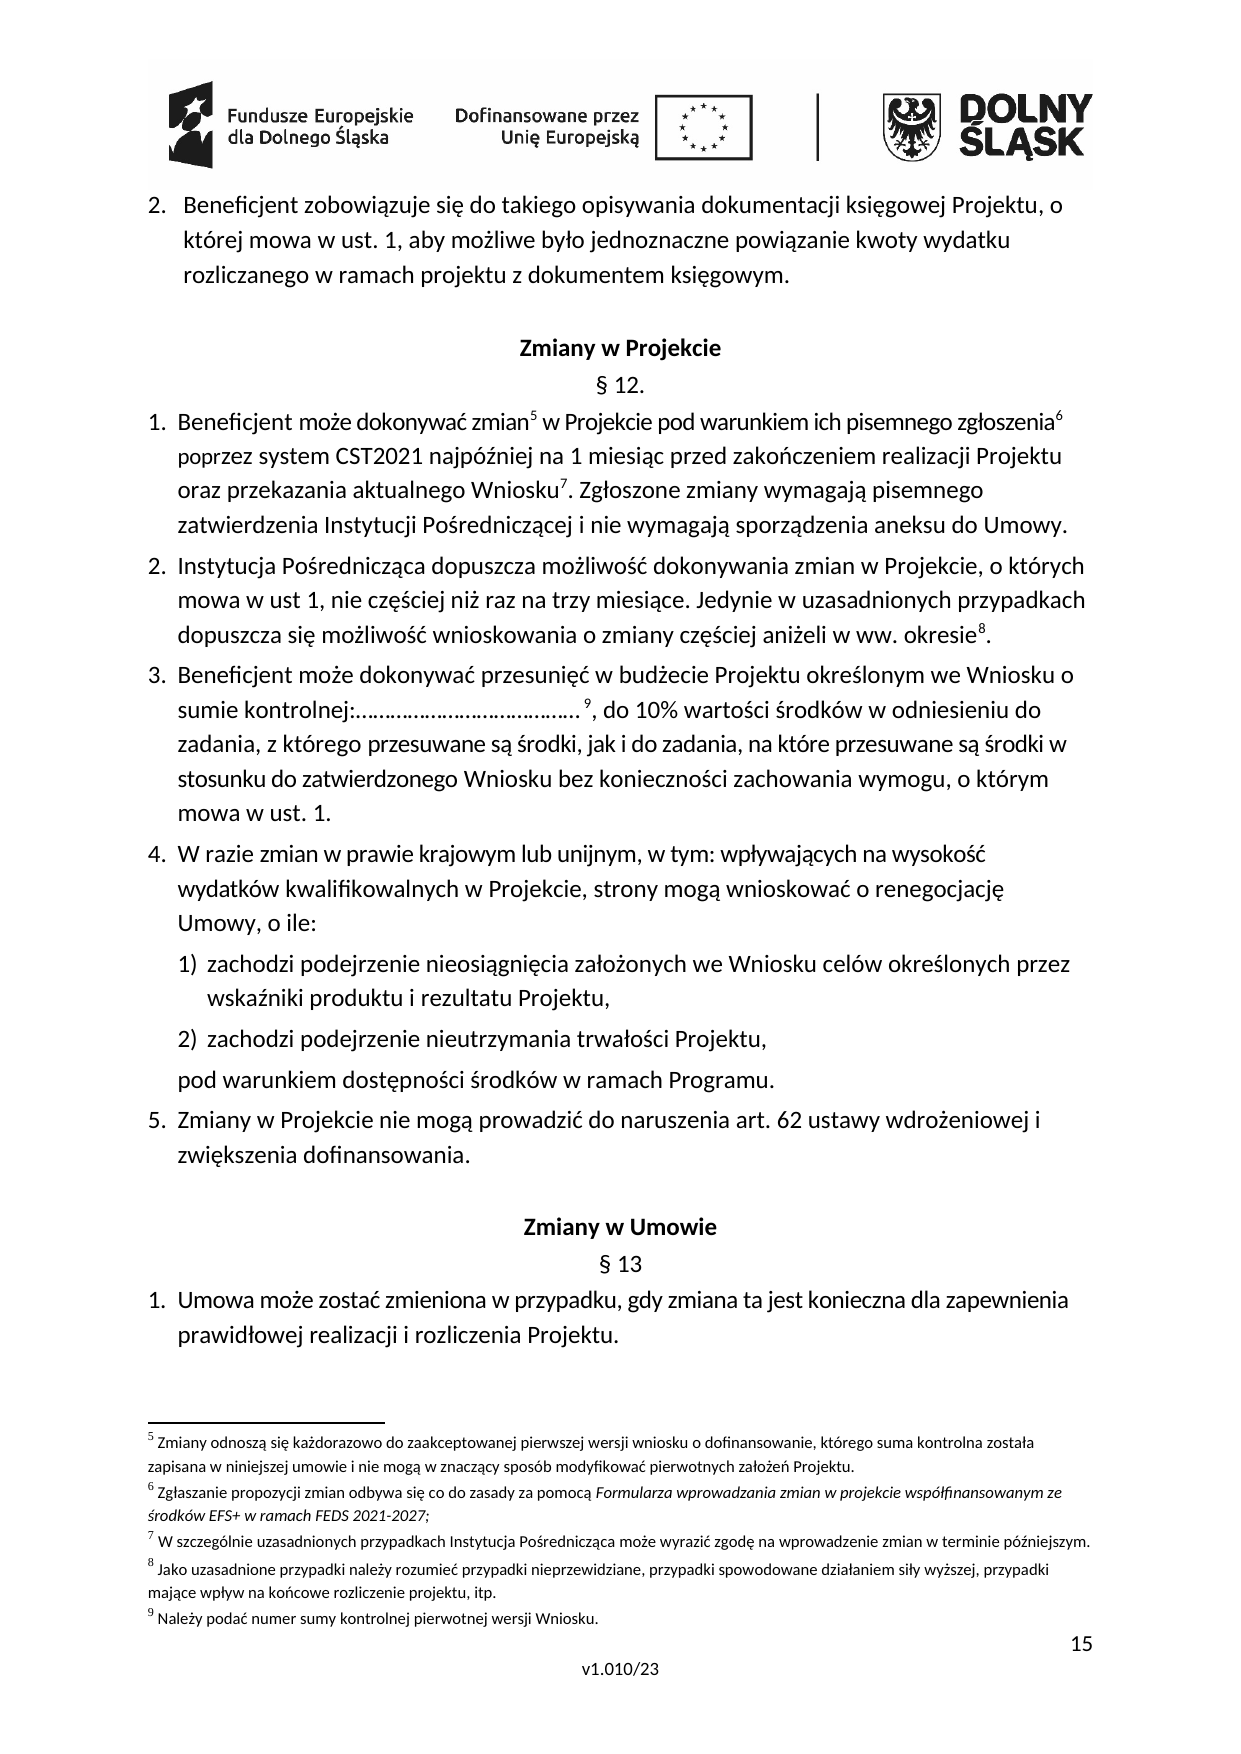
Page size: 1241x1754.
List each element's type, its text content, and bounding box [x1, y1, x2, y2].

list Beneficjent może dokonywać zmian w Projekcie pod warunkiem ich pisemnego zgłoszenia poprzez system CST2021 najpóźniej na 1 miesiąc przed zakończeniem realizacji Projektu oraz przekazania aktualnego Wniosku. Zgłoszone zmiany wymagają pisemnego zatwierdzenia Instytucji Pośredniczącej i nie wymagają sporządzenia aneksu do Umowy. [148, 406, 1093, 540]
subtitle § 13 [148, 1248, 1093, 1278]
list Instytucja Pośrednicząca dopuszcza możliwość dokonywania zmian w Projekcie, o których mowa w ust 1, nie częściej niż raz na trzy miesiące. Jedynie w uzasadnionych przypadkach dopuszcza się możliwość wnioskowania o zmiany częściej aniżeli w ww. okresie. [148, 550, 1093, 649]
list Umowa może zostać zmieniona w przypadku, gdy zmiana ta jest konieczna dla zapewnienia prawidłowej realizacji i rozliczenia Projektu. [148, 1284, 1093, 1349]
list zachodzi podejrzenie nieosiągnięcia założonych we Wniosku celów określonych przez wskaźniki produktu i rezultatu Projektu, [177, 948, 1093, 1013]
text pod warunkiem dostępności środków w ramach Programu. [177, 1064, 1093, 1094]
subtitle Zmiany w Projekcie [148, 332, 1093, 363]
picture [147, 59, 1093, 190]
list Beneficjent może dokonywać przesunięć w budżecie Projektu określonym we Wniosku o sumie kontrolnej:………………………………… , do 10% wartości środków w odniesieniu do zadania, z którego przesuwane są środki, jak i do zadania, na które przesuwane są środki w stosunku do zatwierdzonego Wniosku bez konieczności zachowania wymogu, o którym mowa w ust. 1. [148, 659, 1093, 828]
subtitle Zmiany w Umowie [148, 1211, 1093, 1242]
list zachodzi podejrzenie nieutrzymania trwałości Projektu, [177, 1023, 1093, 1054]
subtitle § 12. [148, 369, 1093, 399]
list Zmiany w Projekcie nie mogą prowadzić do naruszenia art. 62 ustawy wdrożeniowej i zwiększenia dofinansowania. [148, 1104, 1093, 1169]
list Beneficjent zobowiązuje się do takiego opisywania dokumentacji księgowej Projektu, o której mowa w ust. 1, aby możliwe było jednoznaczne powiązanie kwoty wydatku rozliczanego w ramach projektu z dokumentem księgowym. [148, 190, 1093, 290]
list W razie zmian w prawie krajowym lub unijnym, w tym: wpływających na wysokość wydatków kwalifikowalnych w Projekcie, strony mogą wnioskować o renegocjację Umowy, o ile: [148, 838, 1093, 938]
